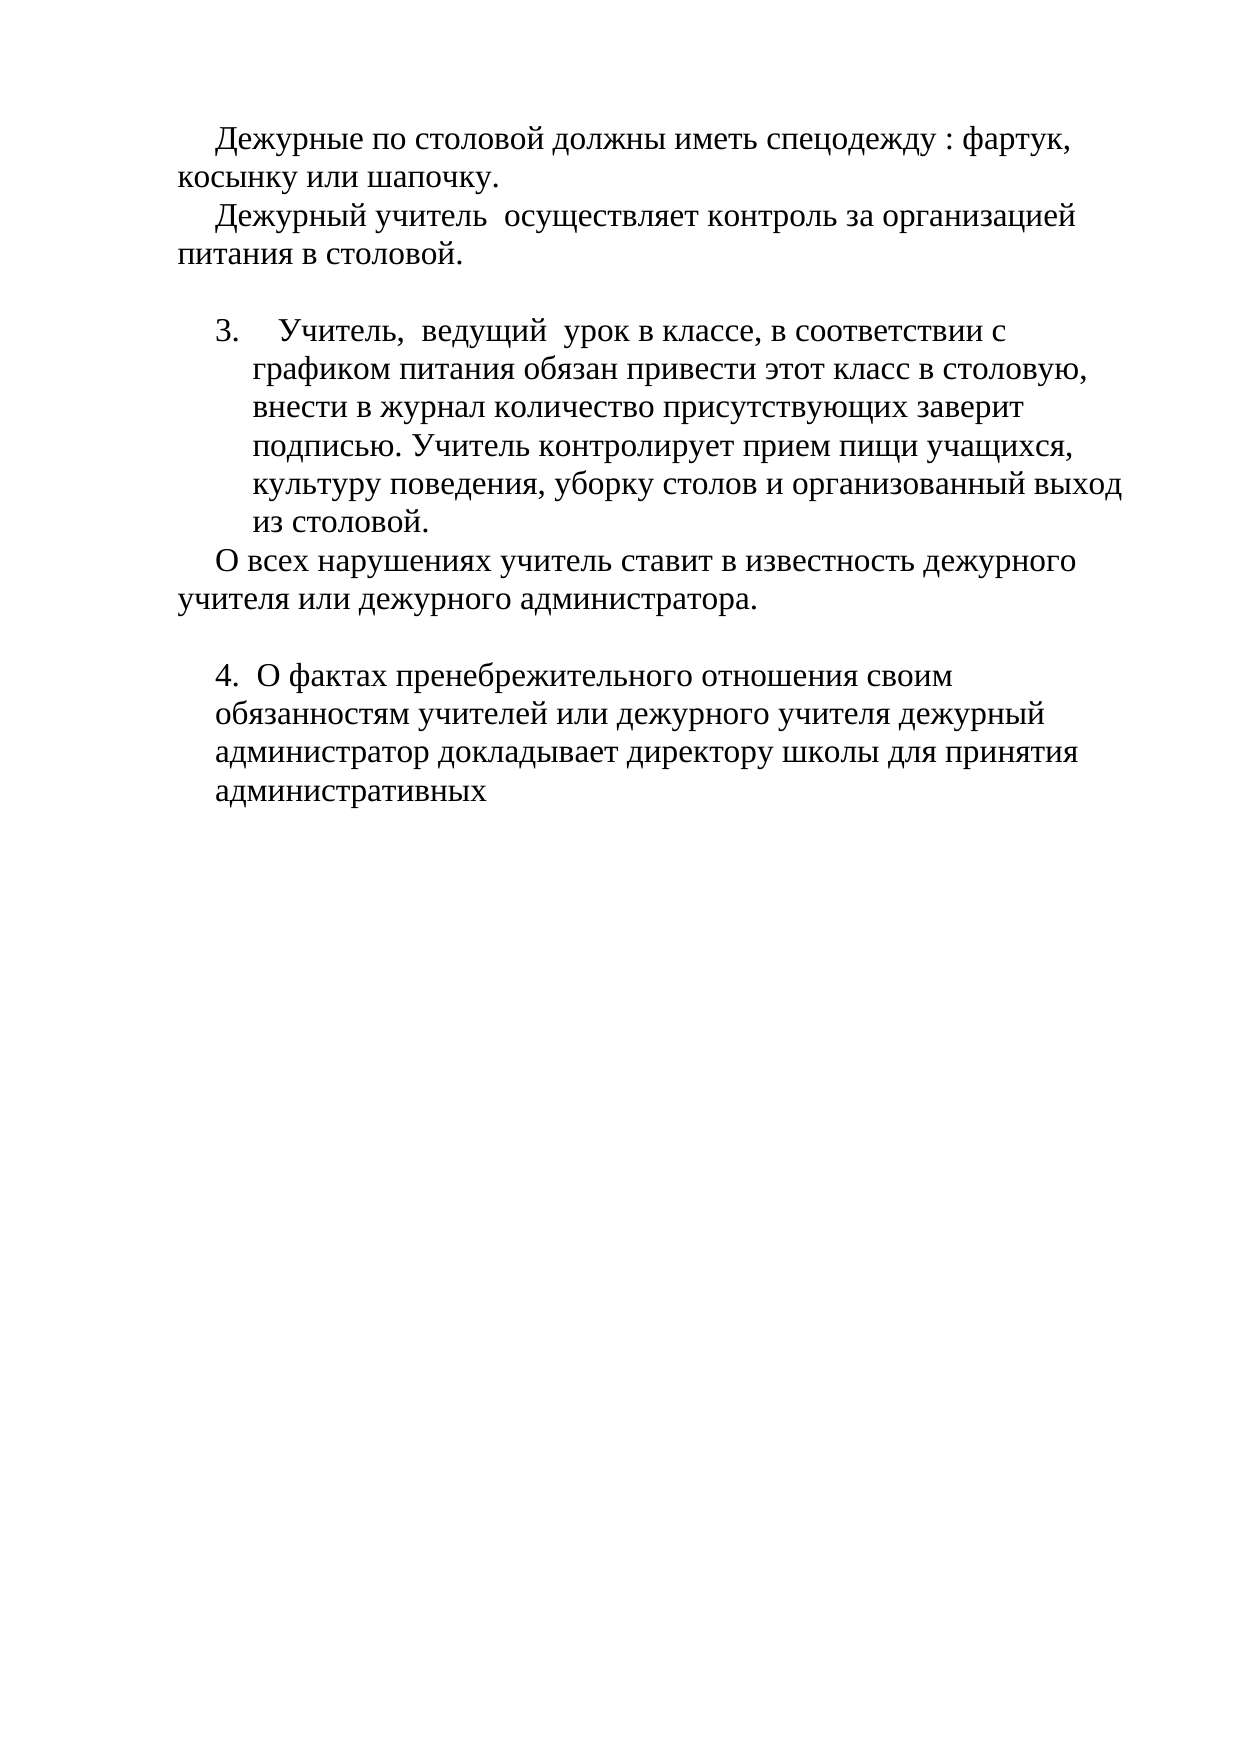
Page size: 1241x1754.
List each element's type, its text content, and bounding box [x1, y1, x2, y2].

list Дежурные по столовой должны иметь спецодежду : фартук, косынку или шапочку. [177, 118, 1152, 195]
text 4. О фактах пренебрежительного отношения своим обязанностям учителей или дежурного учителя дежурный администратор докладывает директору школы для принятия административных [215, 655, 1152, 808]
list Дежурный учитель осуществляет контроль за организацией питания в столовой. [177, 195, 1152, 271]
list О всех нарушениях учитель ставит в известность дежурного учителя или дежурного администратора. [177, 540, 1152, 616]
list Учитель, ведущий урок в классе, в соответствии с графиком питания обязан привести этот класс в столовую, внести в журнал количество присутствующих заверит подписью. Учитель контролирует прием пищи учащихся, культуру поведения, уборку столов и организованный выход из столовой. [215, 310, 1152, 540]
